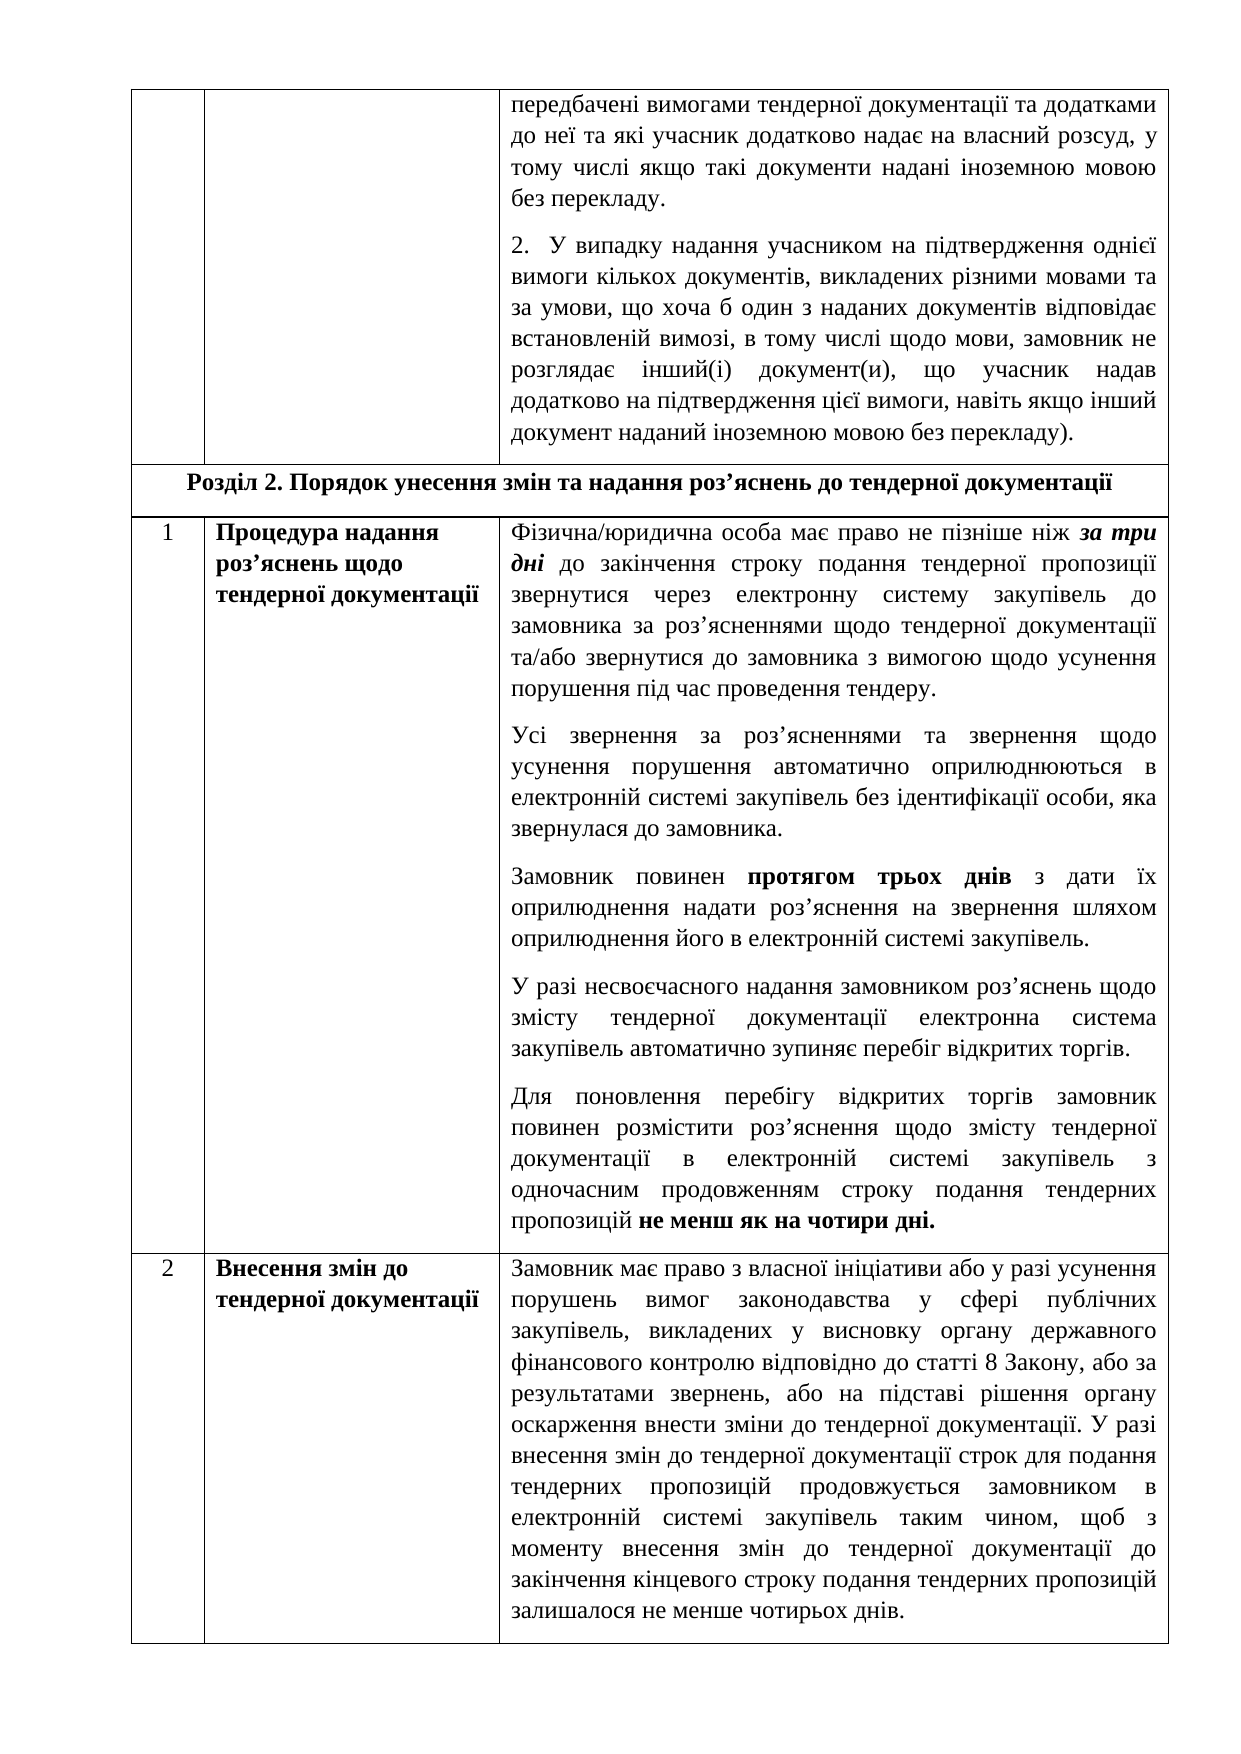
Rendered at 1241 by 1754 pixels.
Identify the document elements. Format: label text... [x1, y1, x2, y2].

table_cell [205, 90, 499, 464]
table_cell Процедура надання роз’яснень щодо тендерної документації [205, 518, 499, 1252]
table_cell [205, 1254, 499, 1642]
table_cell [500, 90, 1168, 464]
table_cell 2 [132, 1254, 204, 1642]
table_cell 7 [132, 90, 204, 464]
table_cell Розділ 2. Порядок унесення змін та надання роз’яснень до тендерної документації [132, 465, 1168, 516]
table_cell Фізична/юридична особа має право не пізніше ніж за три дні до закінчення строку подання тендерної пропозиції звернутися через електронну систему закупівель до замовника за роз’ясненнями щодо тендерної документації та/або звернутися до замовника з вимогою щодо усунення порушення під час проведення тендеру. Усі звернення за роз’ясненнями та звернення щодо усунення порушення автоматично оприлюднюються в електронній системі закупівель без ідентифікації особи, яка звернулася до замовника. Замовник повинен протягом трьох днів з дати їх оприлюднення надати роз’яснення на звернення шляхом оприлюднення його в електронній системі закупівель. У разі несвоєчасного надання замовником роз’яснень щодо змісту тендерної документації електронна система закупівель автоматично зупиняє перебіг відкритих торгів. Для поновлення перебігу відкритих торгів замовник повинен розмістити роз’яснення щодо змісту тендерної документації в електронній системі закупівель з одночасним продовженням строку подання тендерних пропозицій не менш як на чотири дні. [500, 518, 1168, 1252]
table_cell 1 [132, 518, 204, 1252]
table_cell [500, 1254, 1168, 1642]
